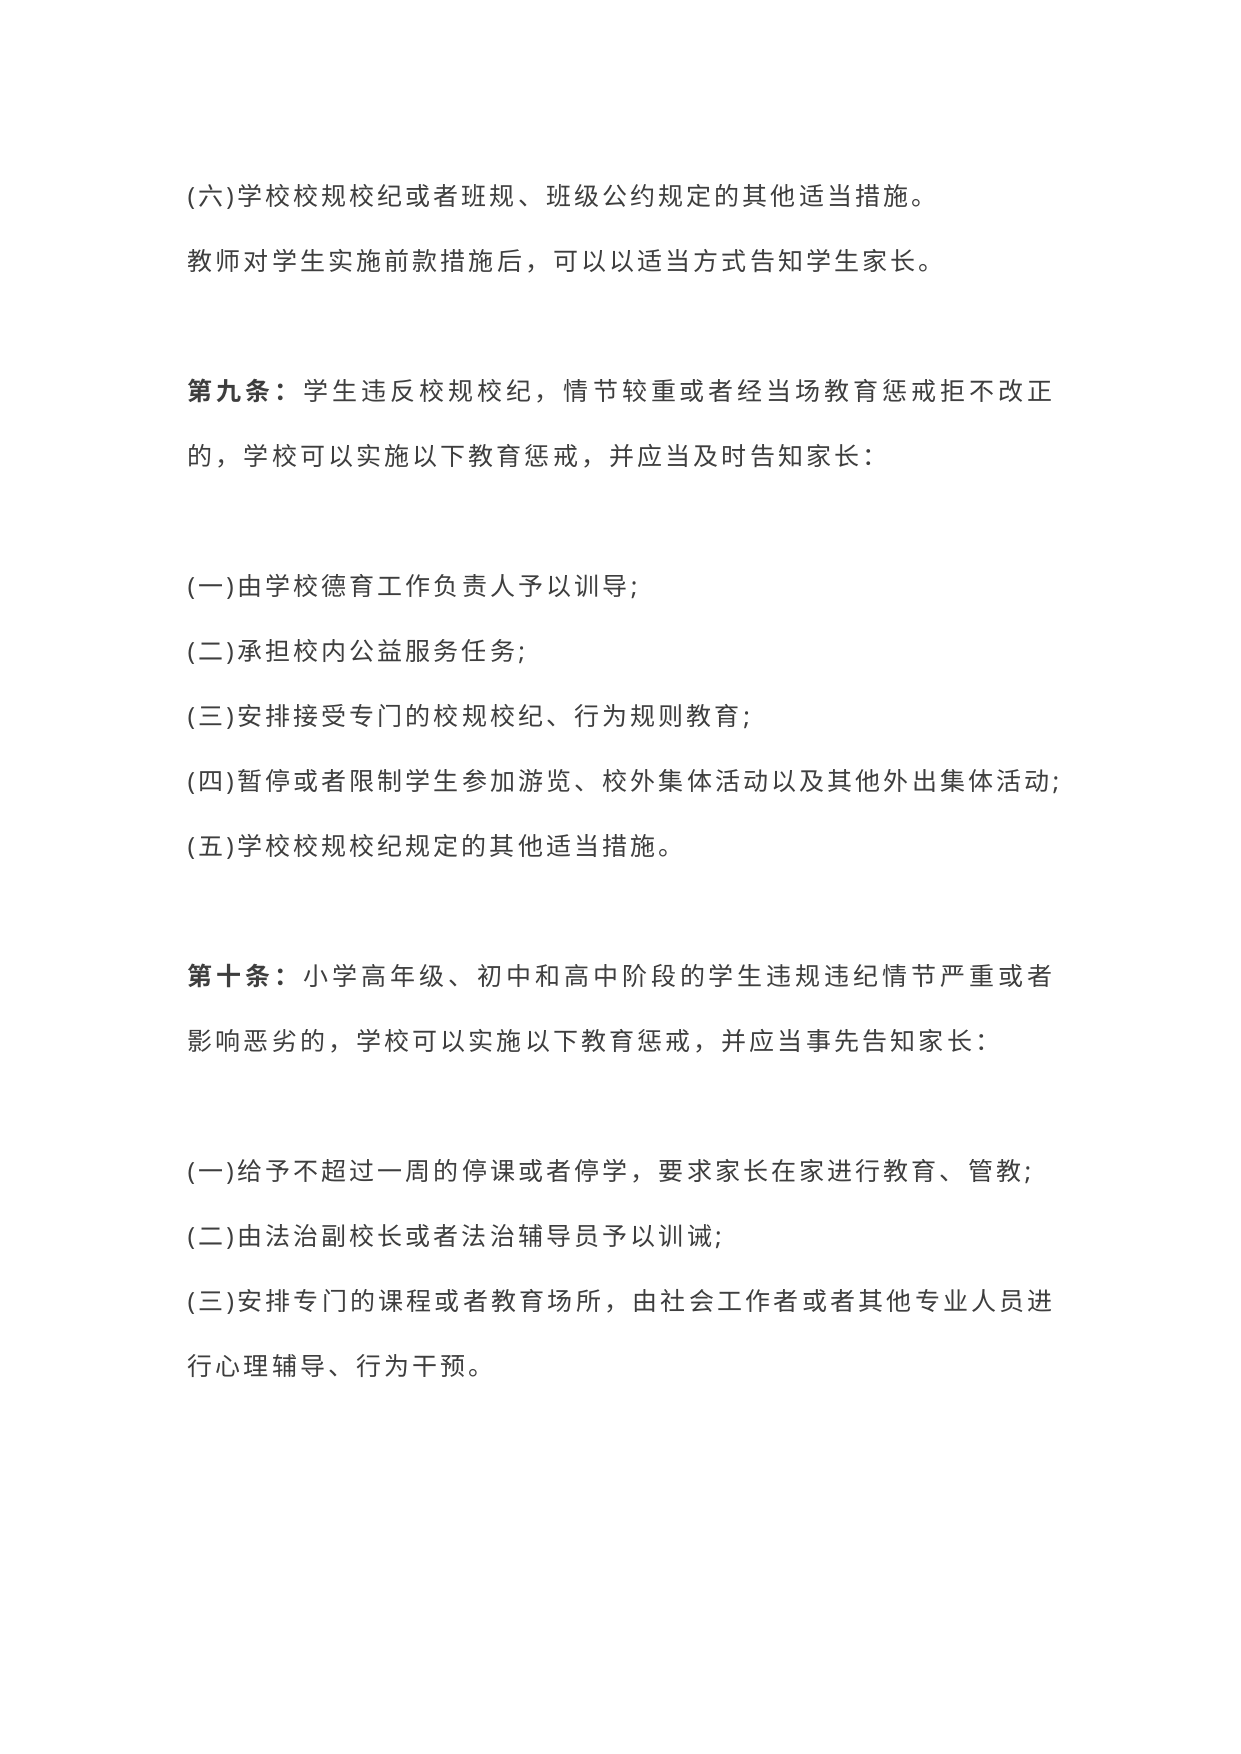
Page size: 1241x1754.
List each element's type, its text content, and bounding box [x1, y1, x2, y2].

text (二)承担校内公益服务任务; [187, 617, 1053, 682]
text (五)学校校规校纪规定的其他适当措施。 [187, 812, 1053, 877]
text (三)安排专门的课程或者教育场所，由社会工作者或者其他专业人员进行心理辅导、行为干预。 [187, 1267, 1053, 1397]
text 第九条：学生违反校规校纪，情节较重或者经当场教育惩戒拒不改正的，学校可以实施以下教育惩戒，并应当及时告知家长： [187, 357, 1053, 487]
text (二)由法治副校长或者法治辅导员予以训诫; [187, 1202, 1053, 1267]
text (三)安排接受专门的校规校纪、行为规则教育; [187, 682, 1053, 747]
text (六)学校校规校纪或者班规、班级公约规定的其他适当措施。 [187, 162, 1053, 227]
text (一)给予不超过一周的停课或者停学，要求家长在家进行教育、管教; [187, 1137, 1053, 1202]
text (四)暂停或者限制学生参加游览、校外集体活动以及其他外出集体活动; [187, 747, 1053, 812]
text 教师对学生实施前款措施后，可以以适当方式告知学生家长。 [187, 227, 1053, 292]
text 第十条：小学高年级、初中和高中阶段的学生违规违纪情节严重或者影响恶劣的，学校可以实施以下教育惩戒，并应当事先告知家长： [187, 942, 1053, 1072]
text (一)由学校德育工作负责人予以训导; [187, 552, 1053, 617]
